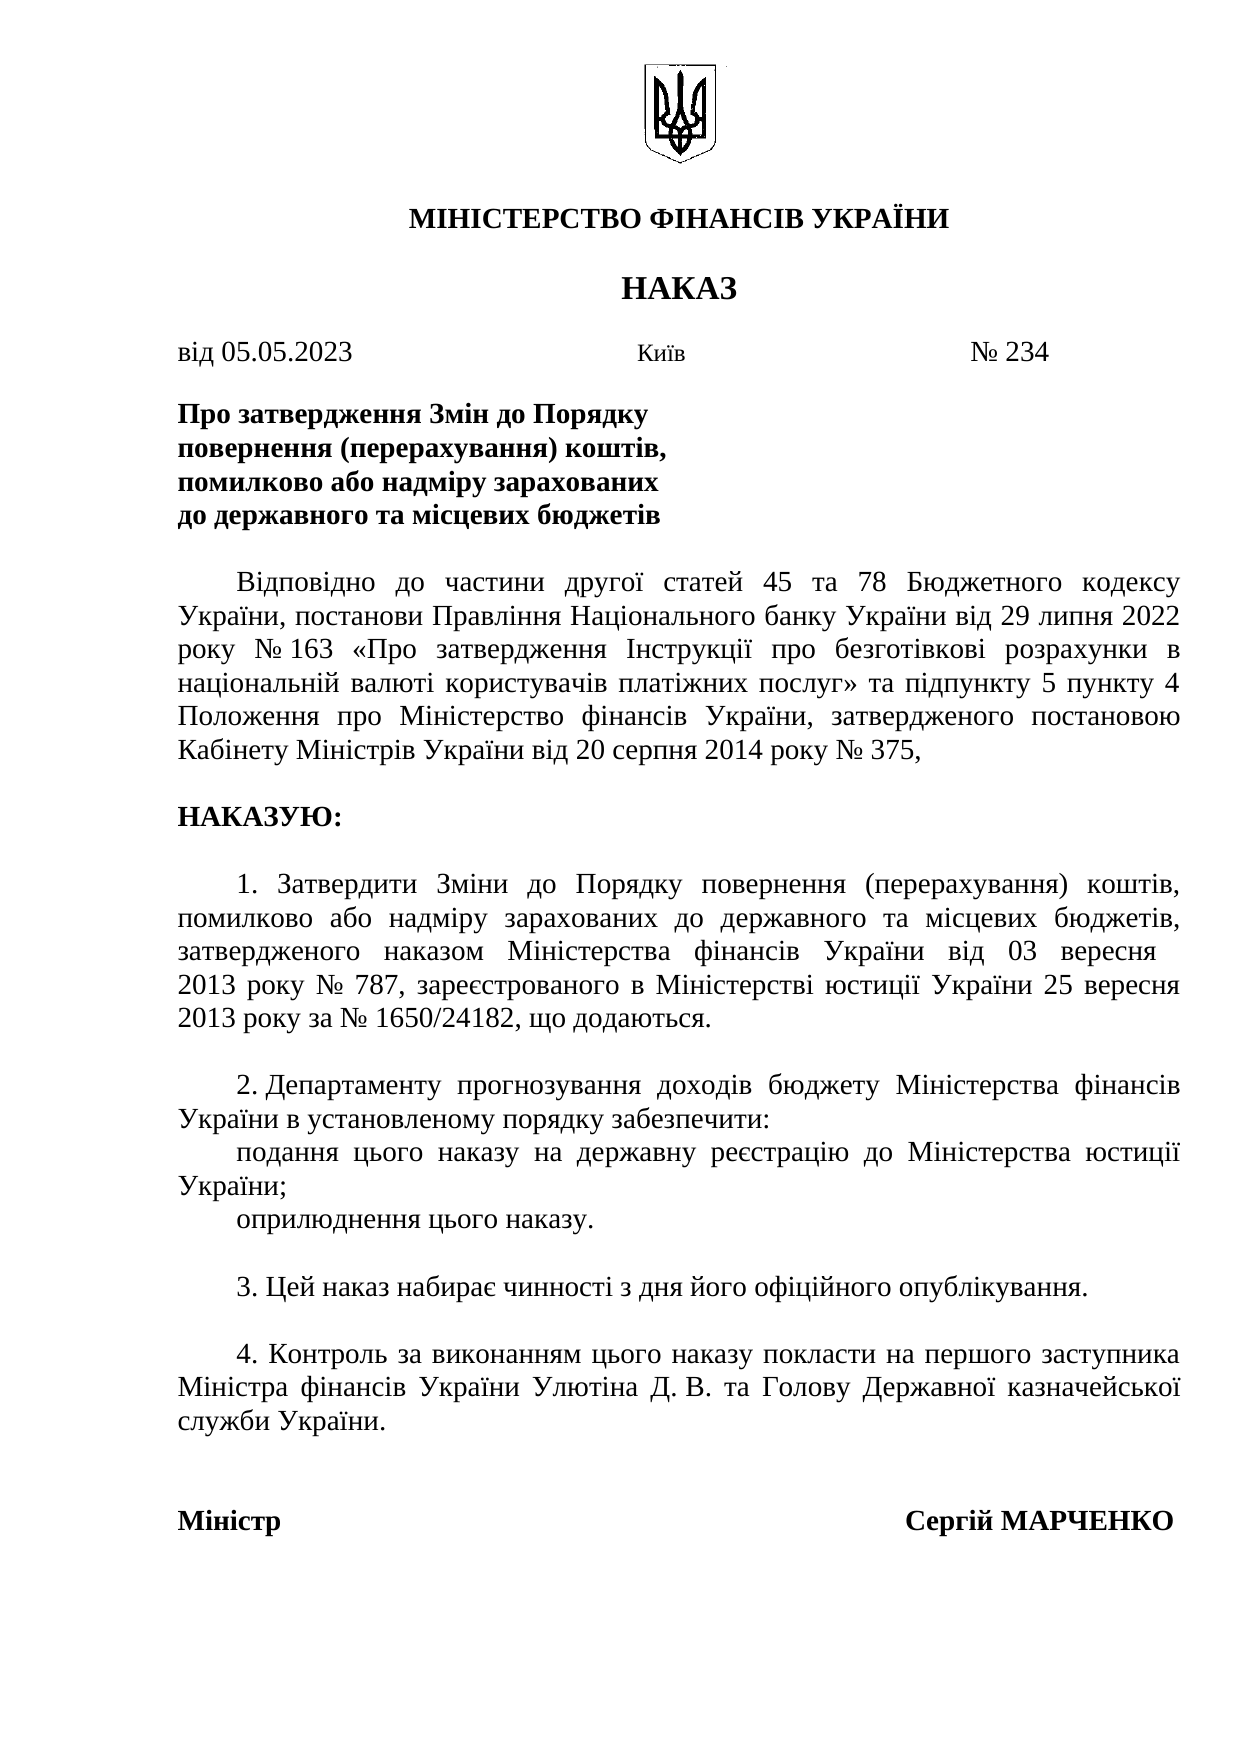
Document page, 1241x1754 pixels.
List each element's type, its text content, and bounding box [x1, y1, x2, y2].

text помилково або надміру зарахованих [177, 464, 1181, 497]
text НАКАЗУЮ: [177, 799, 1181, 833]
text 1. Затвердити Зміни до Порядку повернення (перерахування) коштів, помилково або надміру зарахованих до державного та місцевих бюджетів, затвердженого наказом Міністерства фінансів України від 03 вересня 2013 року № 787, зареєстрованого в Міністерстві юстиції України 25 вересня 2013 року за № 1650/24182, що додаються. [177, 866, 1181, 1034]
text повернення (перерахування) коштів, [177, 430, 1181, 464]
text подання цього наказу на державну реєстрацію до Міністерства юстиції України; [177, 1134, 1181, 1202]
text 4. Контроль за виконанням цього наказу покласти на першого заступника Міністра фінансів України Улютіна Д. В. та Голову Державної казначейської служби України. [177, 1336, 1181, 1436]
text оприлюднення цього наказу. [177, 1202, 1181, 1235]
text Про затвердження Змін до Порядку [177, 397, 1181, 430]
text МІНІСТЕРСТВО ФІНАНСІВ УКРАЇНИ [177, 201, 1181, 234]
picture [631, 59, 728, 168]
text від 05.05.2023 Київ № 234 [177, 334, 1181, 368]
text 3. Цей наказ набирає чинності з дня його офіційного опублікування. [177, 1269, 1181, 1302]
text Відповідно до частини другої статей 45 та 78 Бюджетного кодексу України, постанови Правління Національного банку України від 29 липня 2022 року № 163 «Про затвердження Інструкції про безготівкові розрахунки в національній валюті користувачів платіжних послуг» та підпункту 5 пункту 4 Положення про Міністерство фінансів України, затвердженого постановою Кабінету Міністрів України від 20 серпня 2014 року № 375, [177, 564, 1181, 766]
text 2. Департаменту прогнозування доходів бюджету Міністерства фінансів України в установленому порядку забезпечити: [177, 1067, 1181, 1134]
text Міністр Сергій МАРЧЕНКО [177, 1503, 1181, 1537]
text НАКАЗ [177, 268, 1181, 306]
text до державного та місцевих бюджетів [177, 497, 1181, 531]
